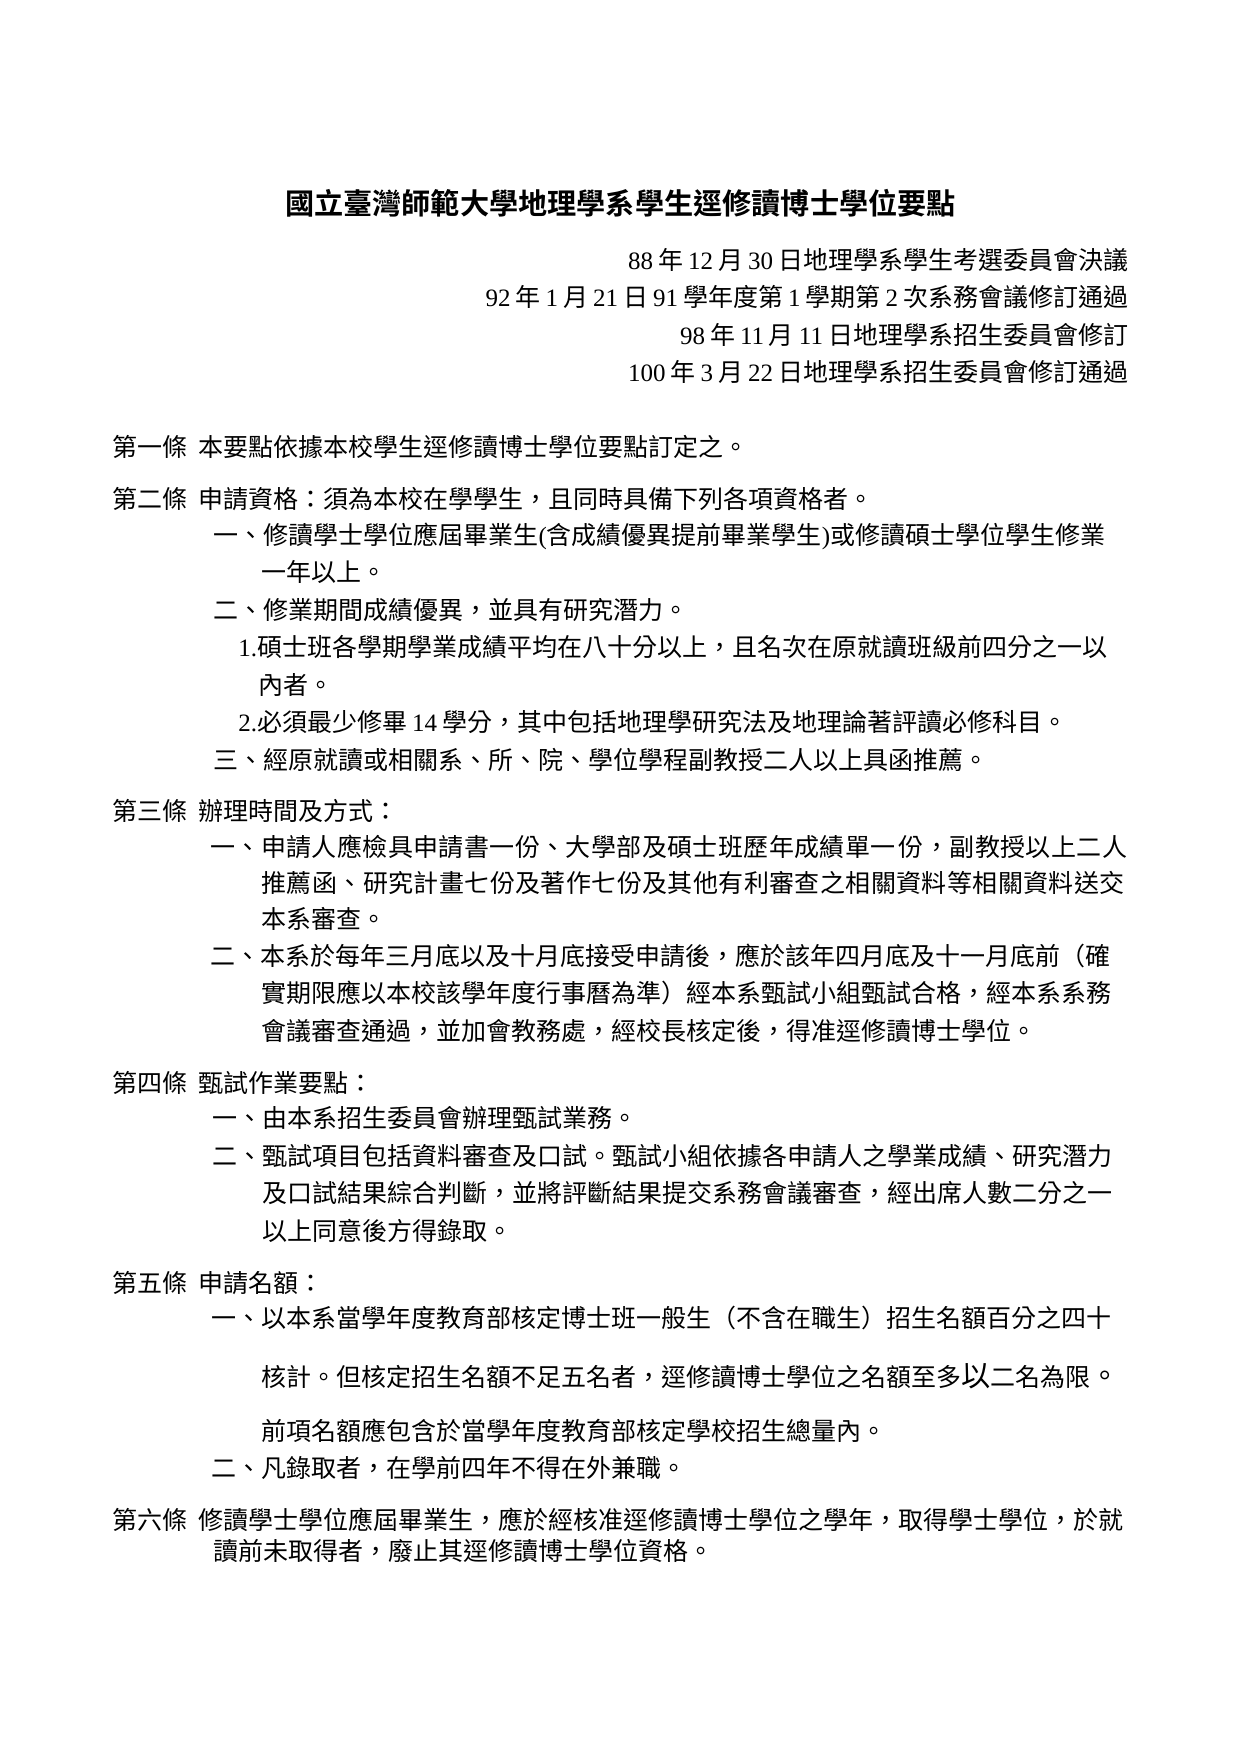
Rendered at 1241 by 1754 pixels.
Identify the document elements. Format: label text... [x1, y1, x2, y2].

text 前項名額應包含於當學年度教育部核定學校招生總量內。 [261, 1411, 1128, 1448]
text 二、凡錄取者，在學前四年不得在外兼職。 [211, 1448, 1128, 1486]
text 1.碩士班各學期學業成績平均在八十分以上，且名次在原就讀班級前四分之一以內者。 [238, 627, 1128, 702]
text 第五條 申請名額： [112, 1267, 1128, 1298]
text 三、經原就讀或相關系、所、院、學位學程副教授二人以上具函推薦。 [213, 739, 1128, 777]
text 第四條 甄試作業要點： [112, 1067, 1128, 1098]
text 二、本系於每年三月底以及十月底接受申請後，應於該年四月底及十一月底前（確實期限應以本校該學年度行事曆為準）經本系甄試小組甄試合格，經本系系務會議審查通過，並加會教務處，經校長核定後，得准逕修讀博士學位。 [210, 936, 1128, 1048]
text 第二條 申請資格：須為本校在學學生，且同時具備下列各項資格者。 [112, 483, 1128, 514]
text 92年1月21日91學年度第1學期第2次系務會議修訂通過 [112, 277, 1128, 314]
text 一、以本系當學年度教育部核定博士班一般生（不含在職生）招生名額百分之四十核計。但核定招生名額不足五名者，逕修讀博士學位之名額至多以二名為限。 [211, 1298, 1128, 1411]
text 第六條 修讀學士學位應屆畢業生，應於經核准逕修讀博士學位之學年，取得學士學位，於就讀前未取得者，廢止其逕修讀博士學位資格。 [112, 1504, 1128, 1567]
text 一、由本系招生委員會辦理甄試業務。 [212, 1098, 1128, 1136]
text 二、甄試項目包括資料審查及口試。甄試小組依據各申請人之學業成績、研究潛力及口試結果綜合判斷，並將評斷結果提交系務會議審查，經出席人數二分之一以上同意後方得錄取。 [212, 1136, 1128, 1248]
text 第一條 本要點依據本校學生逕修讀博士學位要點訂定之。 [112, 427, 1128, 464]
text 一、申請人應檢具申請書一份、大學部及碩士班歷年成績單一份，副教授以上二人推薦函、研究計畫七份及著作七份及其他有利審查之相關資料等相關資料送交本系審查。 [210, 827, 1128, 936]
text 一、修讀學士學位應屆畢業生(含成績優異提前畢業學生)或修讀碩士學位學生修業一年以上。 [213, 514, 1128, 589]
text 100年3月22日地理學系招生委員會修訂通過 [112, 352, 1128, 389]
text 88年12月30日地理學系學生考選委員會決議 [112, 239, 1128, 277]
text 98年11月11日地理學系招生委員會修訂 [112, 314, 1128, 352]
text 2.必須最少修畢14學分，其中包括地理學研究法及地理論著評讀必修科目。 [213, 702, 1128, 739]
text 國立臺灣師範大學地理學系學生逕修讀博士學位要點 [112, 164, 1128, 239]
text 第三條 辦理時間及方式： [112, 796, 1128, 827]
text 二、修業期間成績優異，並具有研究潛力。 [213, 589, 1128, 627]
